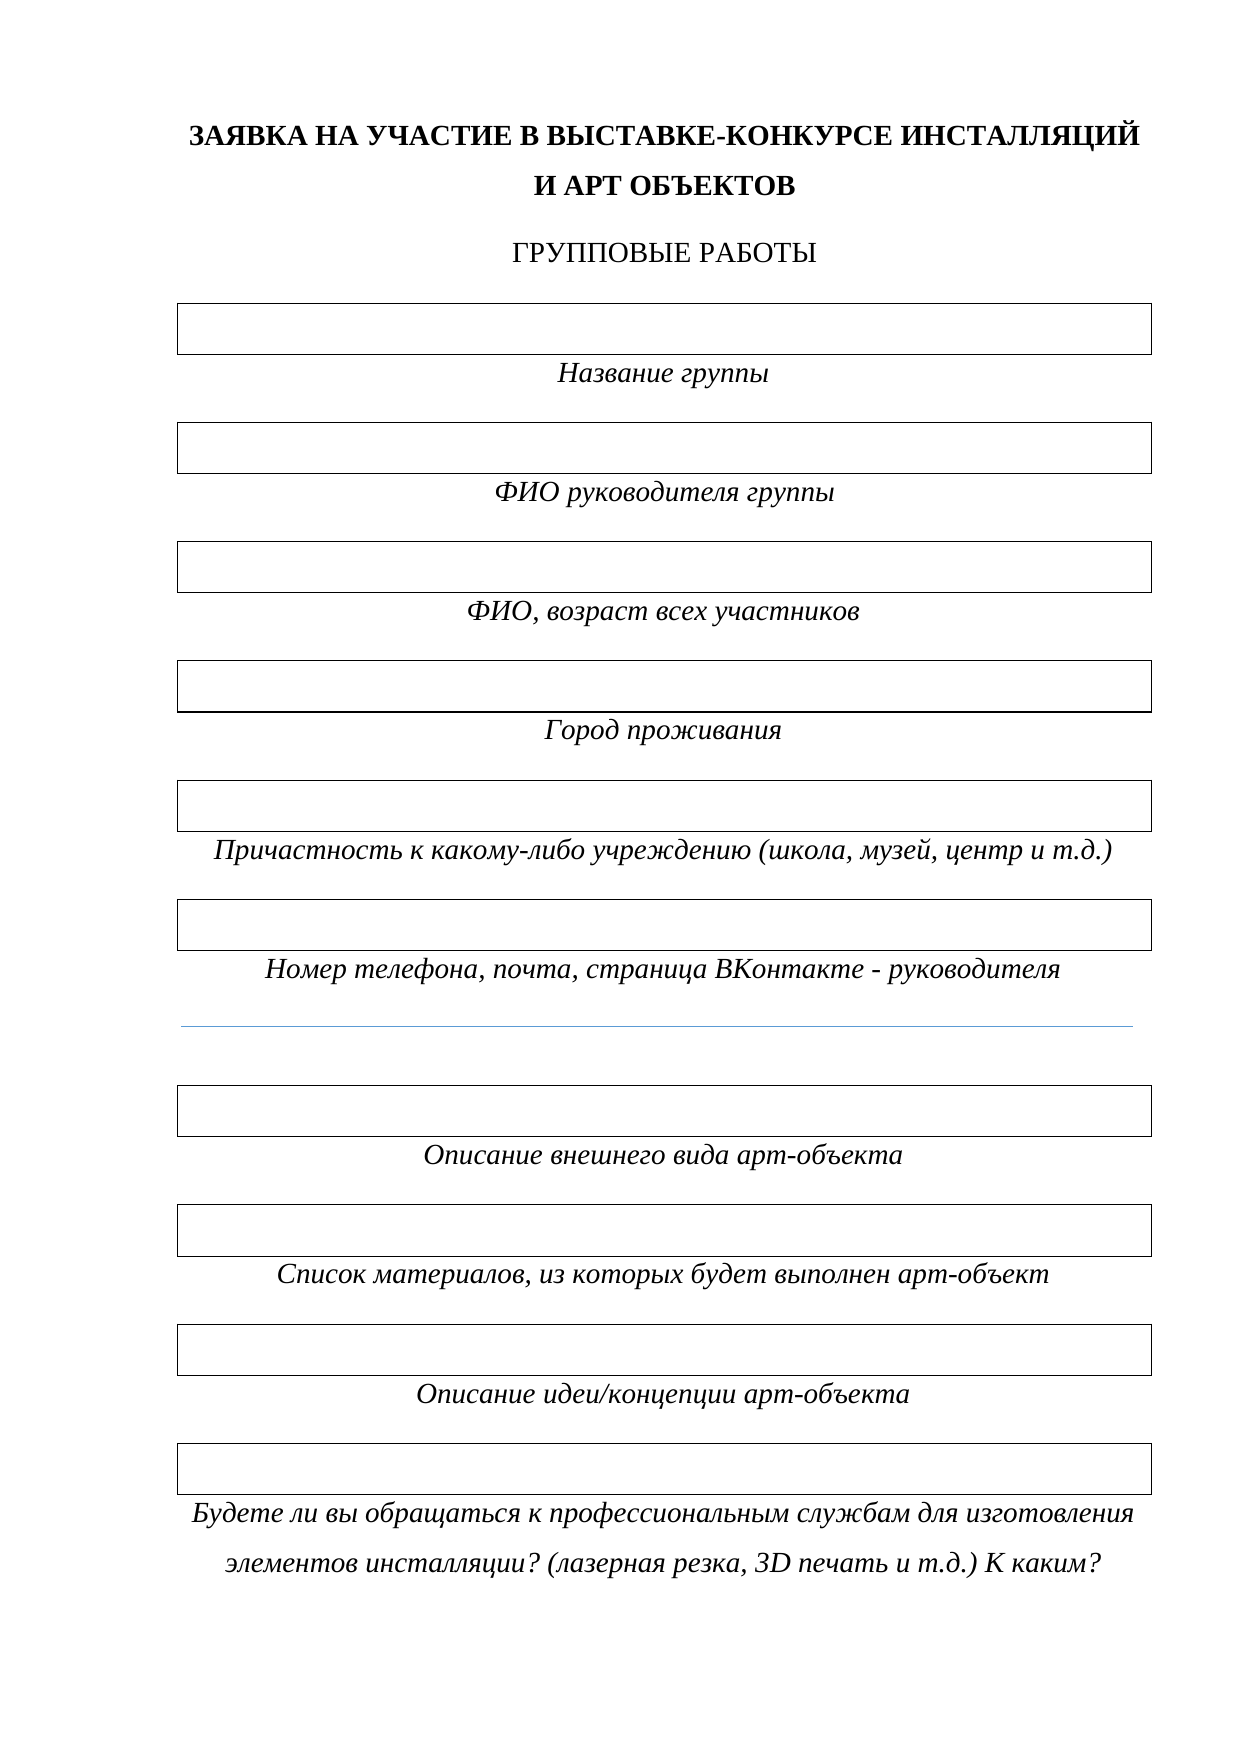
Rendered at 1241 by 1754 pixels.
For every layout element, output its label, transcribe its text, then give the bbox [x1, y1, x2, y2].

table_header [178, 1205, 1151, 1256]
text Описание идеи/концепции арт-объекта [177, 1376, 1152, 1409]
table_header [178, 423, 1151, 473]
text Город проживания [177, 713, 1152, 746]
table_header [178, 304, 1151, 354]
table_header [178, 900, 1151, 950]
text Список материалов, из которых будет выполнен арт-объект [177, 1257, 1152, 1290]
table_header [178, 781, 1151, 831]
table_header [178, 661, 1151, 711]
text Номер телефона, почта, страница ВКонтакте - руководителя [177, 951, 1152, 984]
text Название группы [177, 355, 1152, 388]
text ФИО, возраст всех участников [177, 593, 1152, 627]
text ГРУППОВЫЕ РАБОТЫ [177, 235, 1152, 269]
text Описание внешнего вида арт-объекта [177, 1137, 1152, 1171]
table_header [178, 1086, 1151, 1136]
text ЗАЯВКА НА УЧАСТИЕ В ВЫСТАВКЕ-КОНКУРСЕ ИНСТАЛЛЯЦИЙ И АРТ ОБЪЕКТОВ [177, 118, 1152, 202]
text ФИО руководителя группы [177, 474, 1152, 507]
table_header [178, 1325, 1151, 1375]
table_header [178, 542, 1151, 592]
text Причастность к какому-либо учреждению (школа, музей, центр и т.д.) [177, 832, 1152, 865]
text Будете ли вы обращаться к профессиональным службам для изготовления элементов инсталляции? (лазерная резка, 3D печать и т.д.) К каким? [177, 1495, 1152, 1579]
table_header [178, 1444, 1151, 1494]
